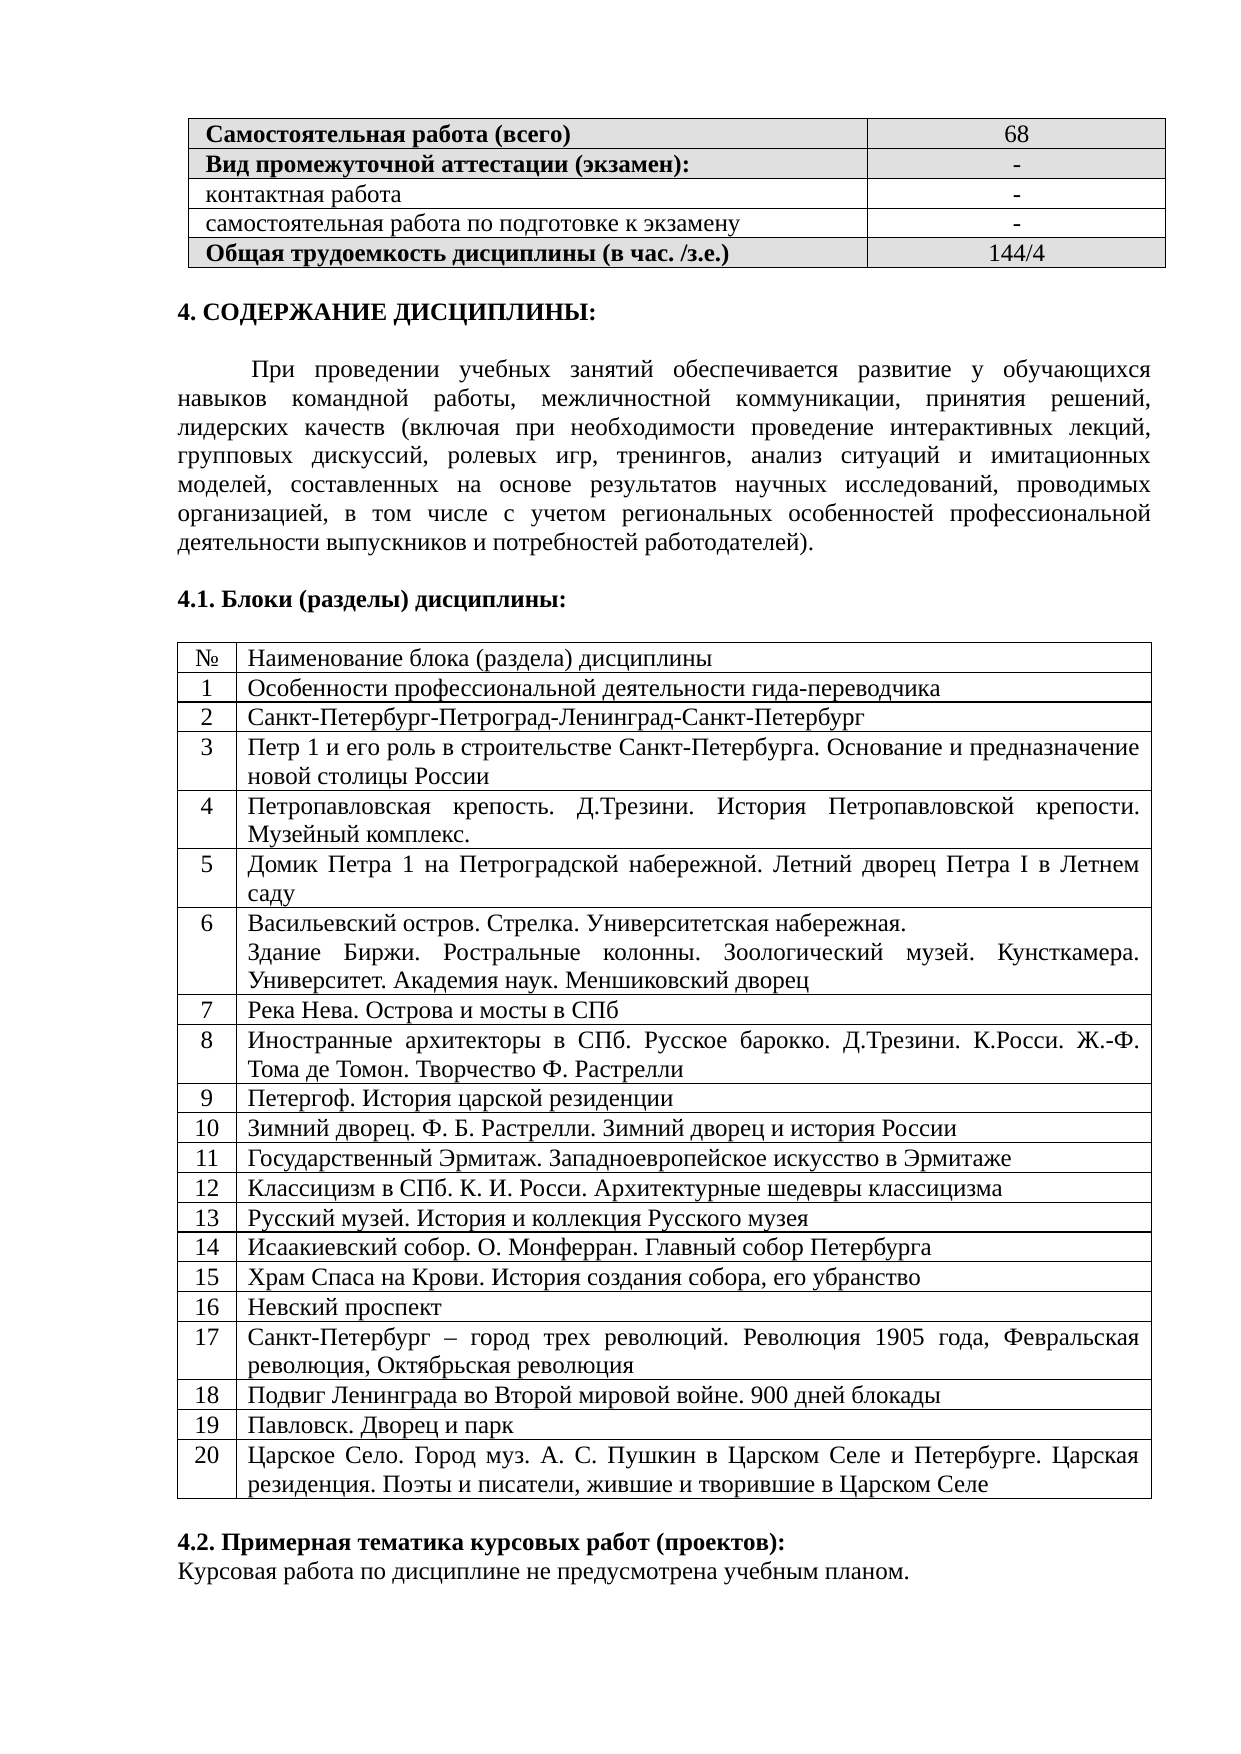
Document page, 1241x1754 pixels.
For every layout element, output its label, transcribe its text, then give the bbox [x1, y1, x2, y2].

table_cell 20 [178, 1440, 236, 1497]
table_cell - [868, 149, 1165, 178]
table_cell Вид промежуточной аттестации (экзамен): [189, 149, 867, 178]
table_cell Река Нева. Острова и мосты в СПб [237, 995, 1151, 1024]
text Курсовая работа по дисциплине не предусмотрена учебным планом. [177, 1556, 1152, 1585]
table_cell Особенности профессиональной деятельности гида-переводчика [237, 673, 1151, 701]
table_cell - [868, 209, 1165, 237]
table_cell 12 [178, 1173, 236, 1202]
text 4. СОДЕРЖАНИЕ ДИСЦИПЛИНЫ: [177, 297, 1152, 326]
table_cell Петергоф. История царской резиденции [237, 1084, 1151, 1112]
table_cell Подвиг Ленинграда во Второй мировой войне. 900 дней блокады [237, 1380, 1151, 1409]
table_cell Русский музей. История и коллекция Русского музея [237, 1203, 1151, 1231]
table_cell Санкт-Петербург-Петроград-Ленинград-Санкт-Петербург [237, 703, 1151, 731]
table_cell 5 [178, 849, 236, 907]
table_cell Исаакиевский собор. О. Монферран. Главный собор Петербурга [237, 1233, 1151, 1261]
table_cell Государственный Эрмитаж. Западноевропейское искусство в Эрмитаже [237, 1143, 1151, 1172]
table_cell 16 [178, 1292, 236, 1321]
table_cell 8 [178, 1025, 236, 1082]
table_cell Петр 1 и его роль в строительстве Санкт-Петербурга. Основание и предназначение новой столицы России [237, 732, 1151, 790]
table_header № [178, 643, 236, 672]
table_cell 4 [178, 791, 236, 848]
table_cell - [868, 179, 1165, 207]
table_cell Домик Петра 1 на Петроградской набережной. Летний дворец Петра I в Летнем саду [237, 849, 1151, 907]
table_cell 10 [178, 1113, 236, 1142]
text 4.1. Блоки (разделы) дисциплины: [177, 584, 1152, 613]
table_cell 15 [178, 1262, 236, 1291]
table_cell 144/4 [868, 238, 1165, 267]
table_cell Зимний дворец. Ф. Б. Растрелли. Зимний дворец и история России [237, 1113, 1151, 1142]
table_cell 18 [178, 1380, 236, 1409]
table_cell 68 [868, 119, 1165, 148]
table_cell Храм Спаса на Крови. История создания собора, его убранство [237, 1262, 1151, 1291]
table_cell 17 [178, 1322, 236, 1379]
table_cell контактная работа [189, 179, 867, 207]
table_cell 3 [178, 732, 236, 790]
table_cell Общая трудоемкость дисциплины (в час. /з.е.) [189, 238, 867, 267]
table_cell 14 [178, 1233, 236, 1261]
table_cell Павловск. Дворец и парк [237, 1410, 1151, 1439]
table_cell Петропавловская крепость. Д.Трезини. История Петропавловской крепости. Музейный комплекс. [237, 791, 1151, 848]
table_cell 9 [178, 1084, 236, 1112]
table_cell 6 [178, 908, 236, 994]
table_cell 7 [178, 995, 236, 1024]
table_cell Невский проспект [237, 1292, 1151, 1321]
table_cell 1 [178, 673, 236, 701]
table_cell Санкт-Петербург – город трех революций. Революция 1905 года, Февральская революция, Октябрьская революция [237, 1322, 1151, 1379]
table_cell Васильевский остров. Стрелка. Университетская набережная. Здание Биржи. Ростральные колонны. Зоологический музей. Кунсткамера. Университет. Академия наук. Меншиковский дворец [237, 908, 1151, 994]
text При проведении учебных занятий обеспечивается развитие у обучающихся навыков командной работы, межличностной коммуникации, принятия решений, лидерских качеств (включая при необходимости проведение интерактивных лекций, групповых дискуссий, ролевых игр, тренингов, анализ ситуаций и имитационных моделей, составленных на основе результатов научных исследований, проводимых организацией, в том числе с учетом региональных особенностей профессиональной деятельности выпускников и потребностей работодателей). [177, 354, 1152, 556]
table_cell самостоятельная работа по подготовке к экзамену [189, 209, 867, 237]
table_cell 19 [178, 1410, 236, 1439]
text 4.2. Примерная тематика курсовых работ (проектов): [177, 1527, 1152, 1556]
table_header Наименование блока (раздела) дисциплины [237, 643, 1151, 672]
table_cell 11 [178, 1143, 236, 1172]
table_cell Царское Село. Город муз. А. С. Пушкин в Царском Селе и Петербурге. Царская резиденция. Поэты и писатели, жившие и творившие в Царском Селе [237, 1440, 1151, 1497]
table_cell 2 [178, 703, 236, 731]
table_cell Самостоятельная работа (всего) [189, 119, 867, 148]
table_cell Классицизм в СПб. К. И. Росси. Архитектурные шедевры классицизма [237, 1173, 1151, 1202]
table_cell Иностранные архитекторы в СПб. Русское барокко. Д.Трезини. К.Росси. Ж.-Ф. Тома де Томон. Творчество Ф. Растрелли [237, 1025, 1151, 1082]
table_cell 13 [178, 1203, 236, 1231]
